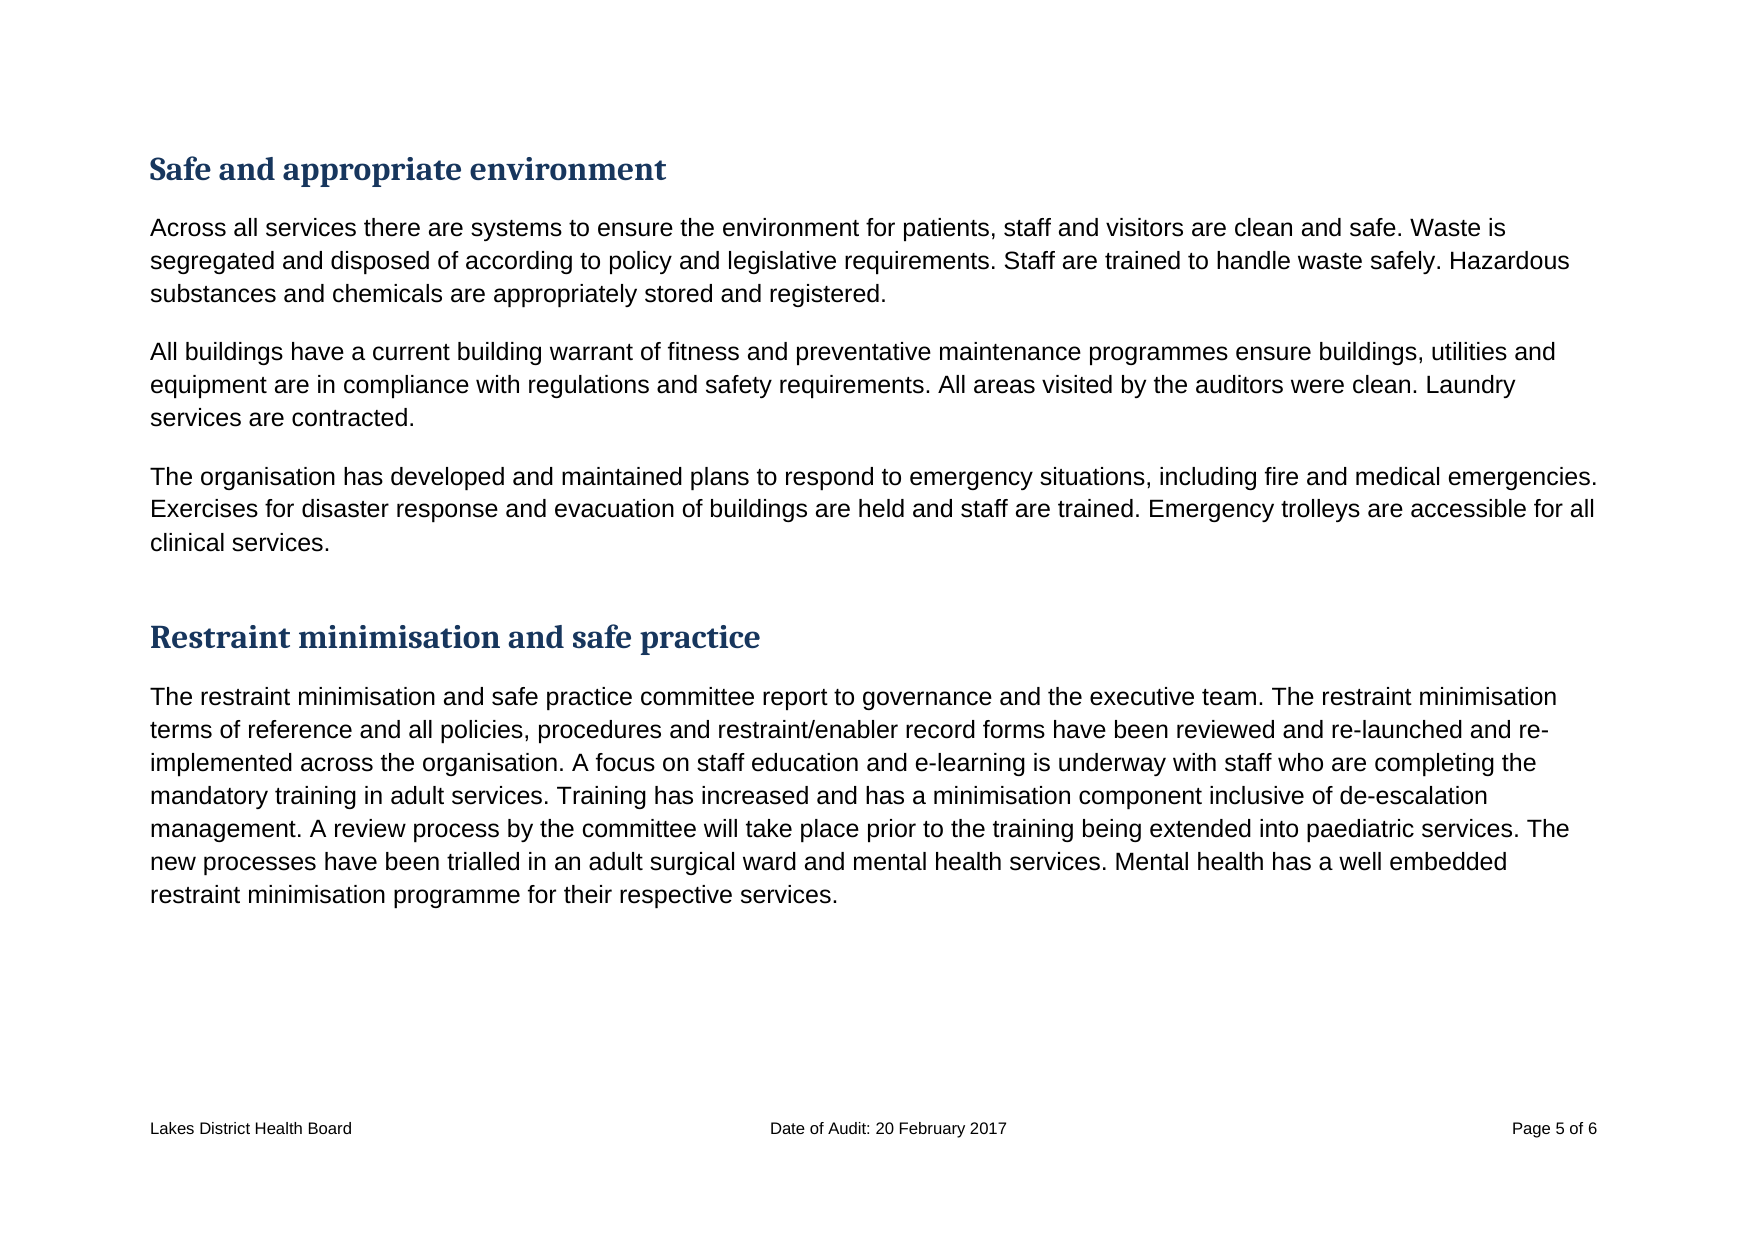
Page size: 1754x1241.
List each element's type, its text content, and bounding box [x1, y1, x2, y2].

subtitle Safe and appropriate environment [150, 150, 1604, 188]
text All buildings have a current building warrant of fitness and preventative maintenance programmes ensure buildings, utilities and equipment are in compliance with regulations and safety requirements. All areas visited by the auditors were clean. Laundry services are contracted. [150, 337, 1604, 432]
subtitle Restraint minimisation and safe practice [150, 618, 1604, 657]
text The restraint minimisation and safe practice committee report to governance and the executive team. The restraint minimisation terms of reference and all policies, procedures and restraint/enabler record forms have been reviewed and re-launched and re-implemented across the organisation. A focus on staff education and e-learning is underway with staff who are completing the mandatory training in adult services. Training has increased and has a minimisation component inclusive of de-escalation management. A review process by the committee will take place prior to the training being extended into paediatric services. The new processes have been trialled in an adult surgical ward and mental health services. Mental health has a well embedded restraint minimisation programme for their respective services. [150, 682, 1604, 909]
text The organisation has developed and maintained plans to respond to emergency situations, including fire and medical emergencies. Exercises for disaster response and evacuation of buildings are held and staff are trained. Emergency trolleys are accessible for all clinical services. [150, 461, 1604, 556]
text Across all services there are systems to ensure the environment for patients, staff and visitors are clean and safe. Waste is segregated and disposed of according to policy and legislative requirements. Staff are trained to handle waste safely. Hazardous substances and chemicals are appropriately stored and registered. [150, 213, 1604, 308]
